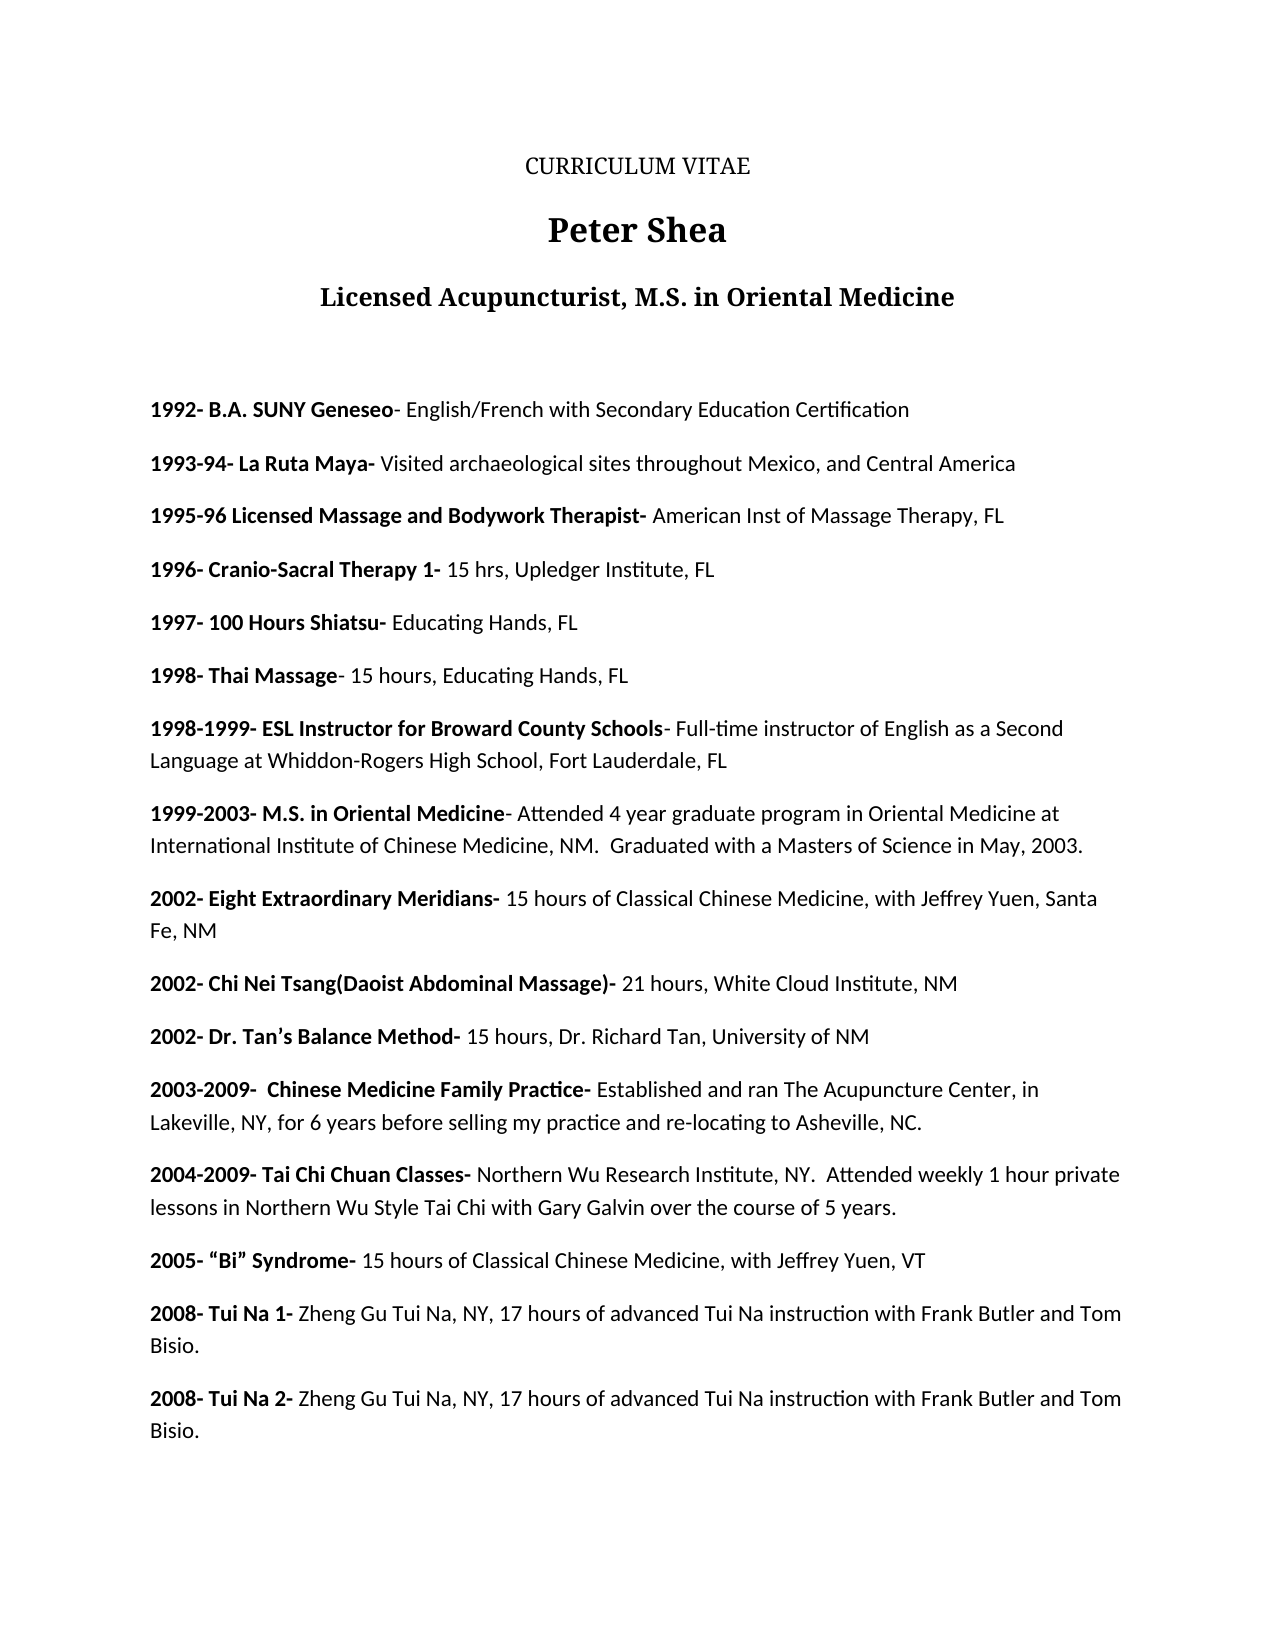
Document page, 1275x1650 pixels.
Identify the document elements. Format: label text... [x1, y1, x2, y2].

text 2005- “Bi” Syndrome- 15 hours of Classical Chinese Medicine, with Jeffrey Yuen, VT [150, 1246, 1125, 1274]
text 1993-94- La Ruta Maya- Visited archaeological sites throughout Mexico, and Central America [150, 449, 1125, 477]
text CURRICULUM VITAE [150, 150, 1125, 181]
text 1995-96 Licensed Massage and Bodywork Therapist- American Inst of Massage Therapy, FL [150, 502, 1125, 530]
text 2008- Tui Na 1- Zheng Gu Tui Na, NY, 17 hours of advanced Tui Na instruction with Frank Butler and Tom Bisio. [150, 1299, 1125, 1359]
text 1992- B.A. SUNY Geneseo- English/French with Secondary Education Certification [150, 396, 1125, 424]
text Peter Shea [150, 207, 1125, 252]
text 2002- Eight Extraordinary Meridians- 15 hours of Classical Chinese Medicine, with Jeffrey Yuen, Santa Fe, NM [150, 884, 1125, 944]
text 2003-2009- Chinese Medicine Family Practice- Established and ran The Acupuncture Center, in Lakeville, NY, for 6 years before selling my practice and re-locating to Asheville, NC. [150, 1075, 1125, 1136]
text 2002- Dr. Tan’s Balance Method- 15 hours, Dr. Richard Tan, University of NM [150, 1022, 1125, 1050]
text 1997- 100 Hours Shiatsu- Educating Hands, FL [150, 608, 1125, 636]
text Licensed Acupuncturist, M.S. in Oriental Medicine [150, 280, 1125, 314]
text 1999-2003- M.S. in Oriental Medicine- Attended 4 year graduate program in Oriental Medicine at International Institute of Chinese Medicine, NM. Graduated with a Masters of Science in May, 2003. [150, 799, 1125, 859]
text 2004-2009- Tai Chi Chuan Classes- Northern Wu Research Institute, NY. Attended weekly 1 hour private lessons in Northern Wu Style Tai Chi with Gary Galvin over the course of 5 years. [150, 1161, 1125, 1221]
text 2002- Chi Nei Tsang(Daoist Abdominal Massage)- 21 hours, White Cloud Institute, NM [150, 969, 1125, 997]
text 1996- Cranio-Sacral Therapy 1- 15 hrs, Upledger Institute, FL [150, 555, 1125, 583]
text 2008- Tui Na 2- Zheng Gu Tui Na, NY, 17 hours of advanced Tui Na instruction with Frank Butler and Tom Bisio. [150, 1384, 1125, 1444]
text 1998- Thai Massage- 15 hours, Educating Hands, FL [150, 661, 1125, 689]
text 1998-1999- ESL Instructor for Broward County Schools- Full-time instructor of English as a Second Language at Whiddon-Rogers High School, Fort Lauderdale, FL [150, 714, 1125, 774]
